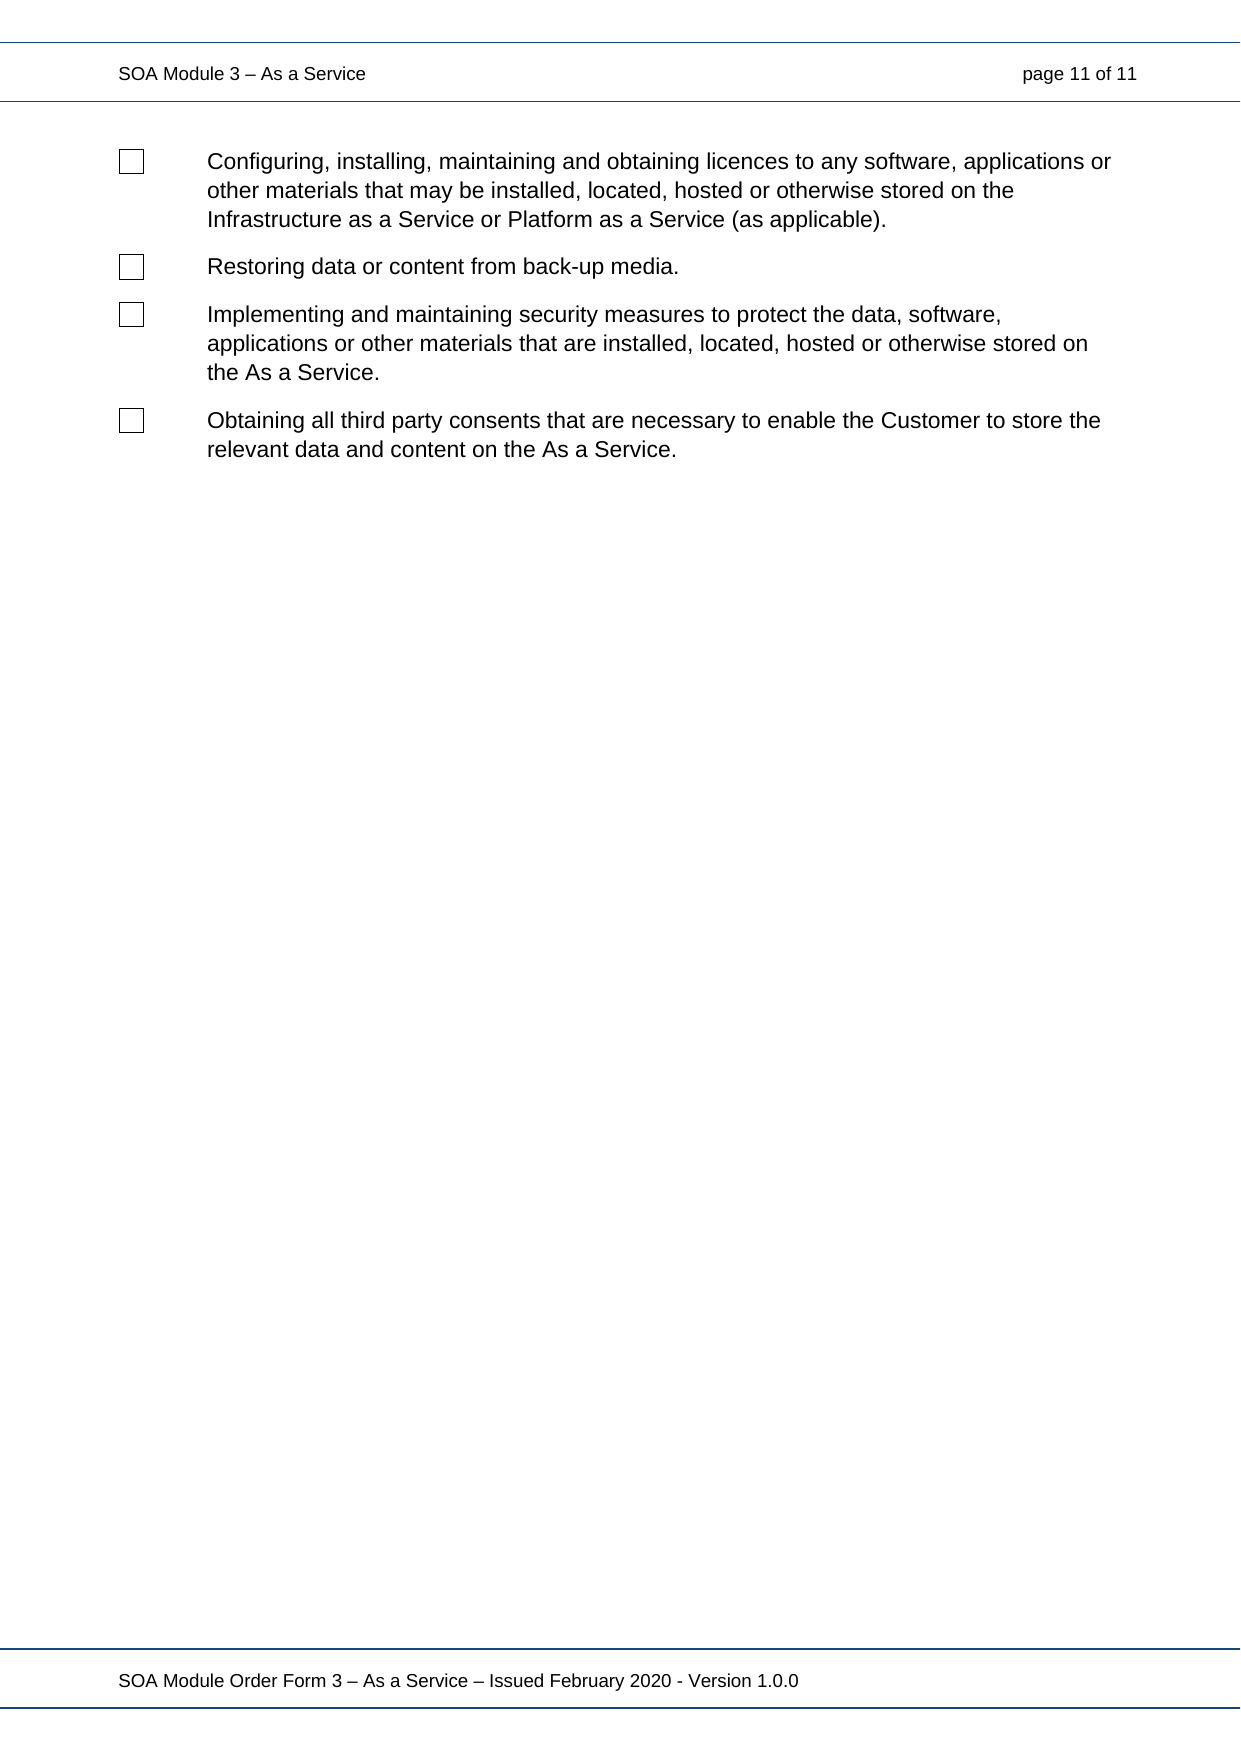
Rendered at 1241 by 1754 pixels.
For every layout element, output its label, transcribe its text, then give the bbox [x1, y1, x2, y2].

text Configuring, installing, maintaining and obtaining licences to any software, applications or other materials that may be installed, located, hosted or otherwise stored on the Infrastructure as a Service or Platform as a Service (as applicable). [118, 148, 1122, 232]
text Restoring data or content from back-up media. [118, 253, 1122, 280]
text Obtaining all third party consents that are necessary to enable the Customer to store the relevant data and content on the As a Service. [118, 407, 1122, 462]
text Implementing and maintaining security measures to protect the data, software, applications or other materials that are installed, located, hosted or otherwise stored on the As a Service. [118, 301, 1122, 385]
